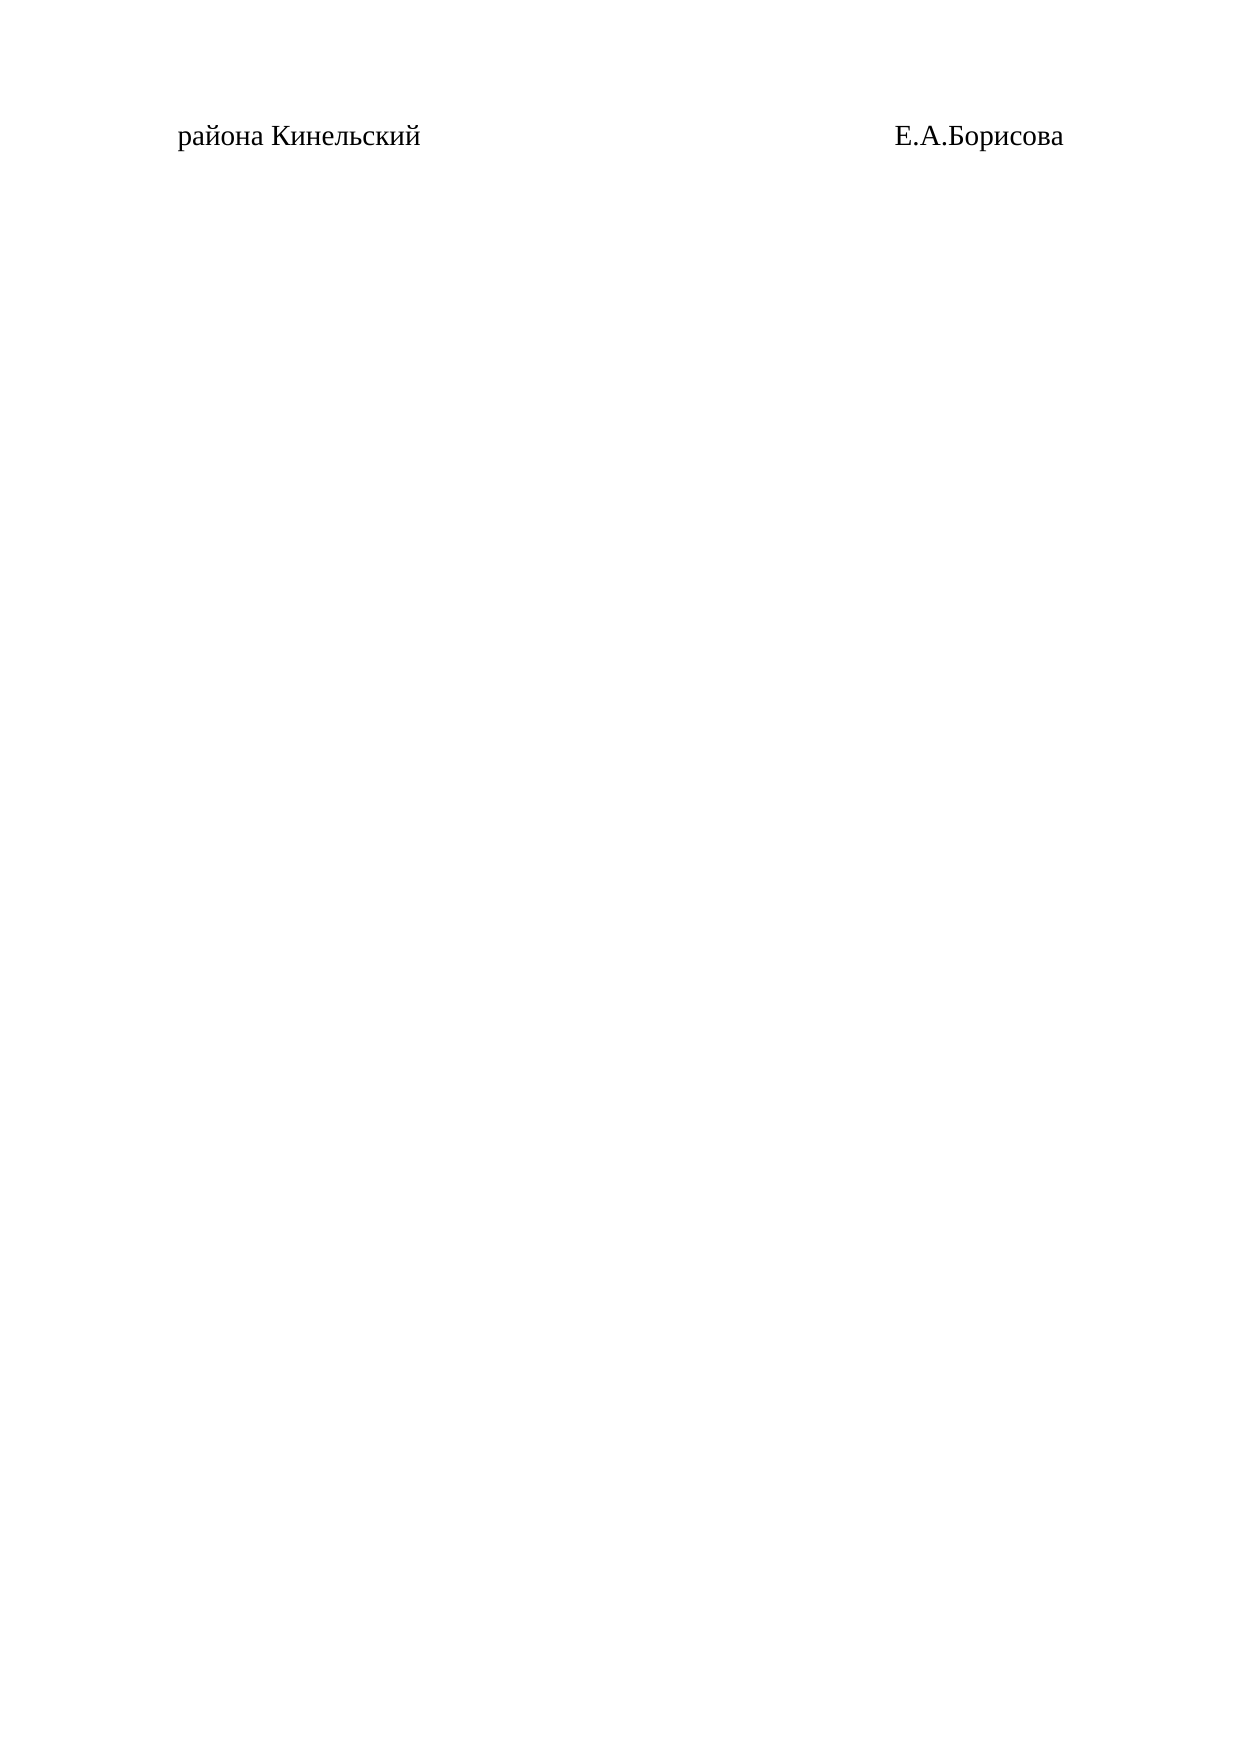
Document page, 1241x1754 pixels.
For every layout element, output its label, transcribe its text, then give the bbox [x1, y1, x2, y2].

text района Кинельский Е.А.Борисова [177, 118, 1152, 152]
